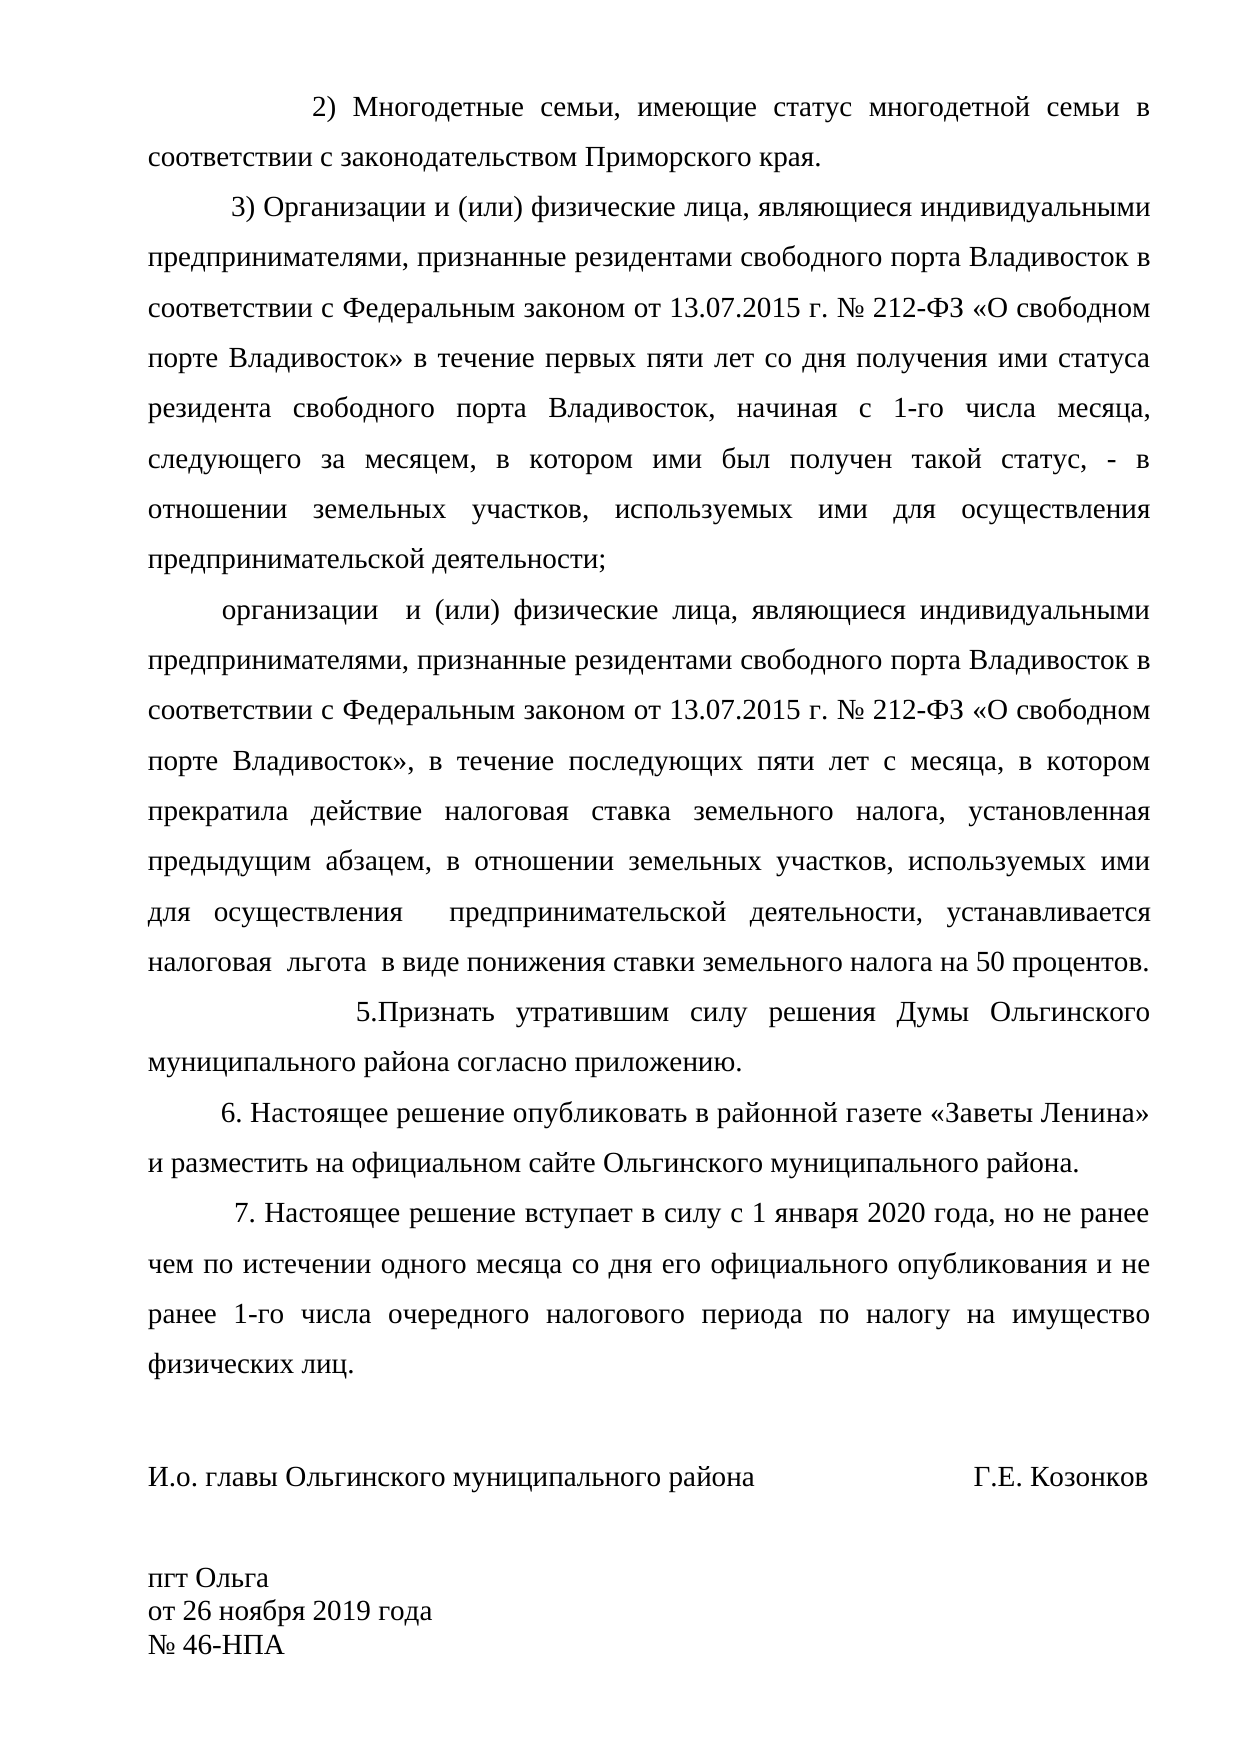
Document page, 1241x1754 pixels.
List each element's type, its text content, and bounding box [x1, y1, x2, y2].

text организации и (или) физические лица, являющиеся индивидуальными предпринимателями, признанные резидентами свободного порта Владивосток в соответствии с Федеральным законом от 13.07.2015 г. № 212-ФЗ «О свободном порте Владивосток», в течение последующих пяти лет с месяца, в котором прекратила действие налоговая ставка земельного налога, установленная предыдущим абзацем, в отношении земельных участков, используемых ими для осуществления предпринимательской деятельности, устанавливается налоговая льгота в виде понижения ставки земельного налога на 50 процентов. [148, 592, 1152, 977]
text № 46-НПА [148, 1627, 1152, 1660]
text пгт Ольга [148, 1560, 1152, 1593]
text 7. Настоящее решение вступает в силу с 1 января 2020 года, но не ранее чем по истечении одного месяца со дня его официального опубликования и не ранее 1-го числа очередного налогового периода по налогу на имущество физических лиц. [148, 1196, 1152, 1380]
text 2) Многодетные семьи, имеющие статус многодетной семьи в соответствии с законодательством Приморского края. [148, 89, 1152, 172]
text 3) Организации и (или) физические лица, являющиеся индивидуальными предпринимателями, признанные резидентами свободного порта Владивосток в соответствии с Федеральным законом от 13.07.2015 г. № 212-ФЗ «О свободном порте Владивосток» в течение первых пяти лет со дня получения ими статуса резидента свободного порта Владивосток, начиная с 1-го числа месяца, следующего за месяцем, в котором ими был получен такой статус, - в отношении земельных участков, используемых ими для осуществления предпринимательской деятельности; [148, 189, 1152, 575]
text от 26 ноября 2019 года [148, 1593, 1152, 1627]
text И.о. главы Ольгинского муниципального района Г.Е. Козонков [148, 1459, 1152, 1493]
text 6. Настоящее решение опубликовать в районной газете «Заветы Ленина» и разместить на официальном сайте Ольгинского муниципального района. [148, 1095, 1152, 1179]
text 5.Признать утратившим силу решения Думы Ольгинского муниципального района согласно приложению. [148, 994, 1152, 1078]
